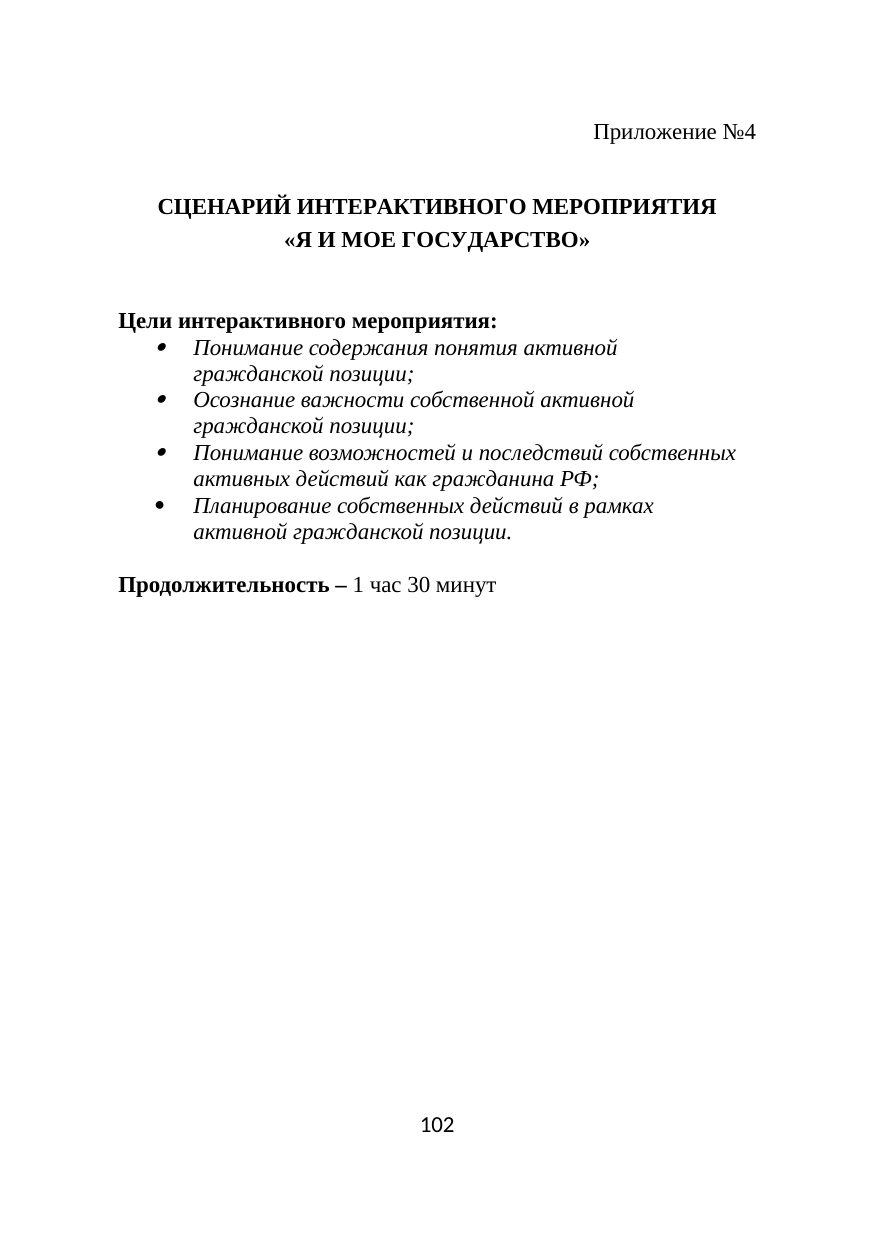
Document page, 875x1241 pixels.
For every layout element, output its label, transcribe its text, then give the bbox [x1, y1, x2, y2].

subtitle СЦЕНАРИЙ ИНТЕРАКТИВНОГО МЕРОПРИЯТИЯ [118, 193, 756, 220]
text Цели интерактивного мероприятия: [118, 307, 756, 333]
list Понимание возможностей и последствий собственных активных действий как гражданина РФ; [156, 439, 756, 492]
text Продолжительность – 1 час 30 минут [118, 571, 756, 597]
list Планирование собственных действий в рамках активной гражданской позиции. [156, 492, 756, 544]
subtitle «Я И МОЕ ГОСУДАРСТВО» [118, 226, 756, 252]
list Осознание важности собственной активной гражданской позиции; [156, 386, 756, 439]
list Понимание содержания понятия активной гражданской позиции; [156, 333, 756, 386]
subtitle Приложение №4 [118, 118, 756, 144]
